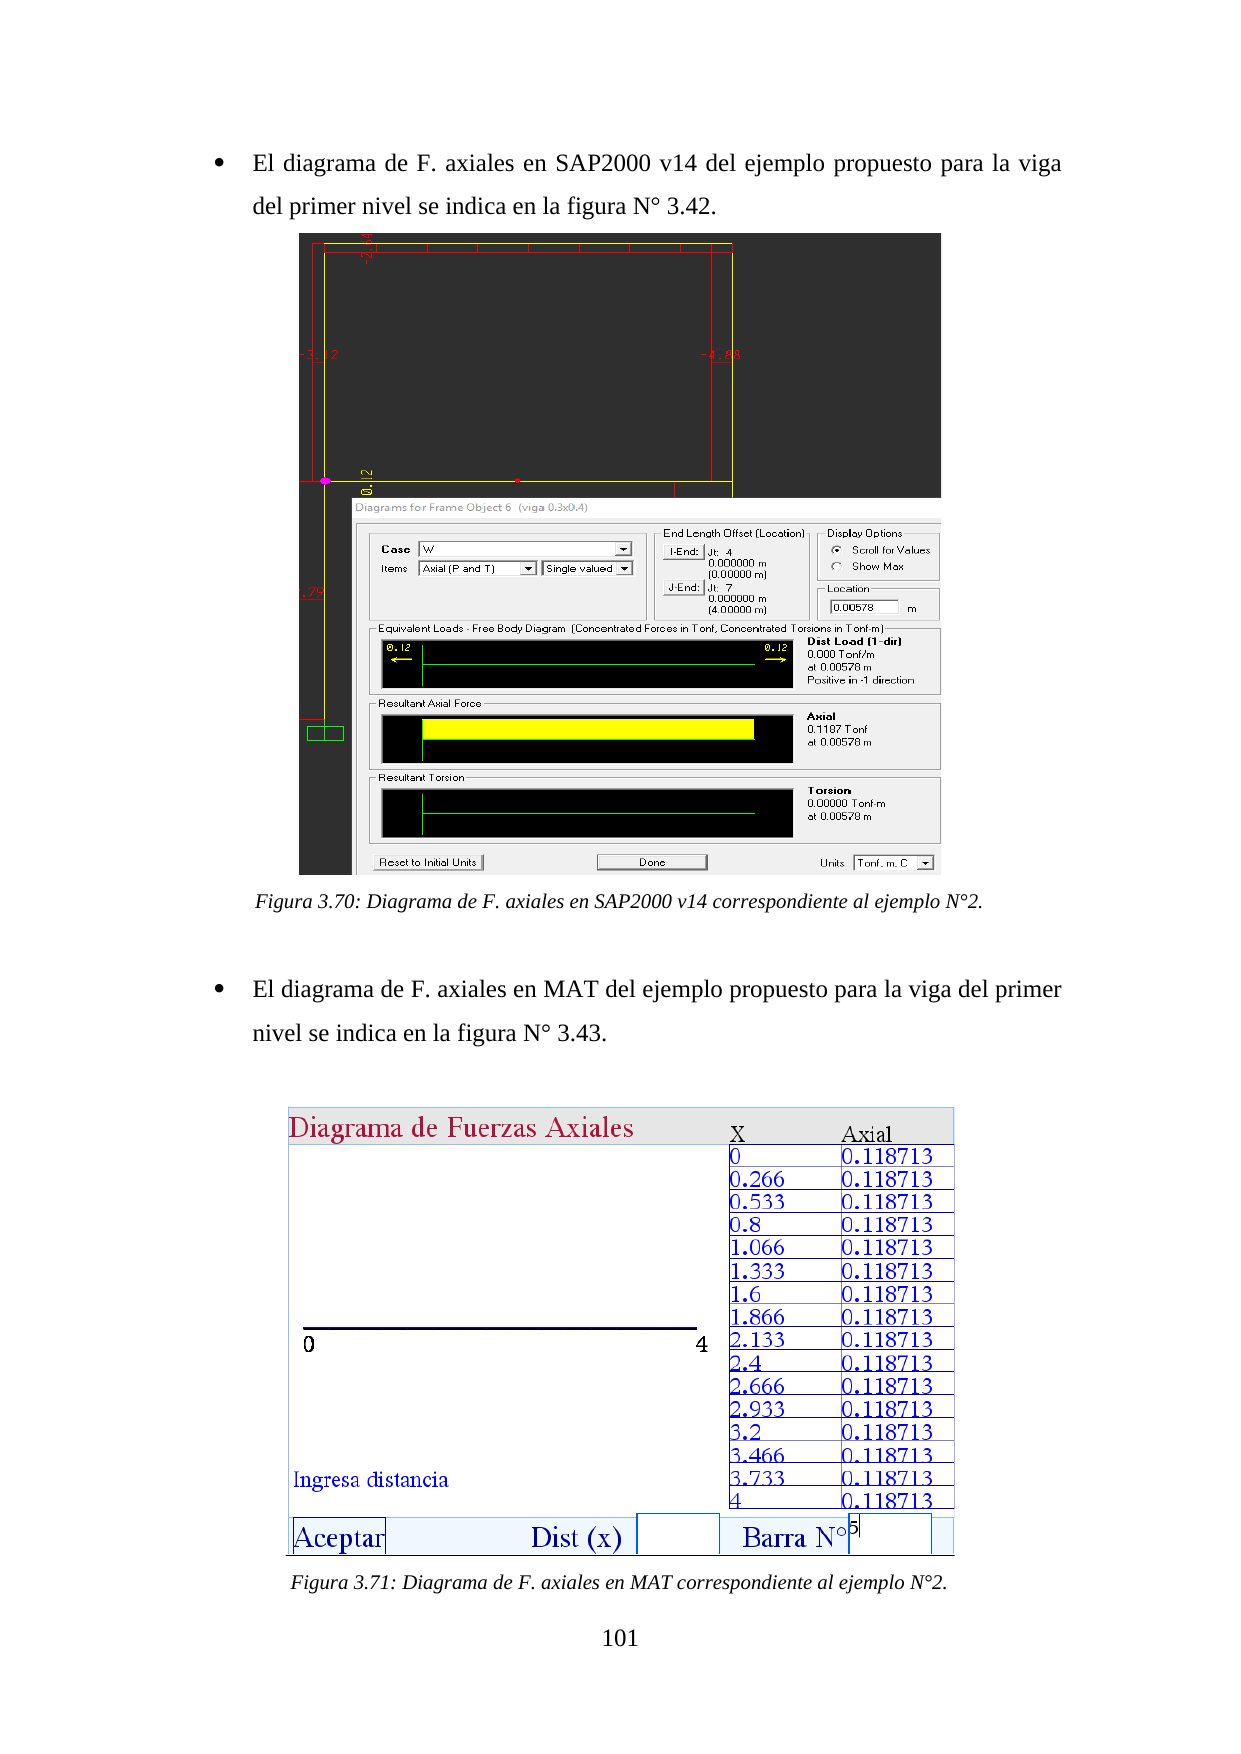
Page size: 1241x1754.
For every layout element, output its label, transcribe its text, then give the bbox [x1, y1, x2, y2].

list El diagrama de F. axiales en SAP2000 v14 del ejemplo propuesto para la viga del primer nivel se indica en la figura N° 3.42. [215, 148, 1063, 219]
picture [285, 1103, 955, 1556]
picture [299, 233, 942, 875]
list El diagrama de F. axiales en MAT del ejemplo propuesto para la viga del primer nivel se indica en la figura N° 3.43. [215, 974, 1063, 1046]
